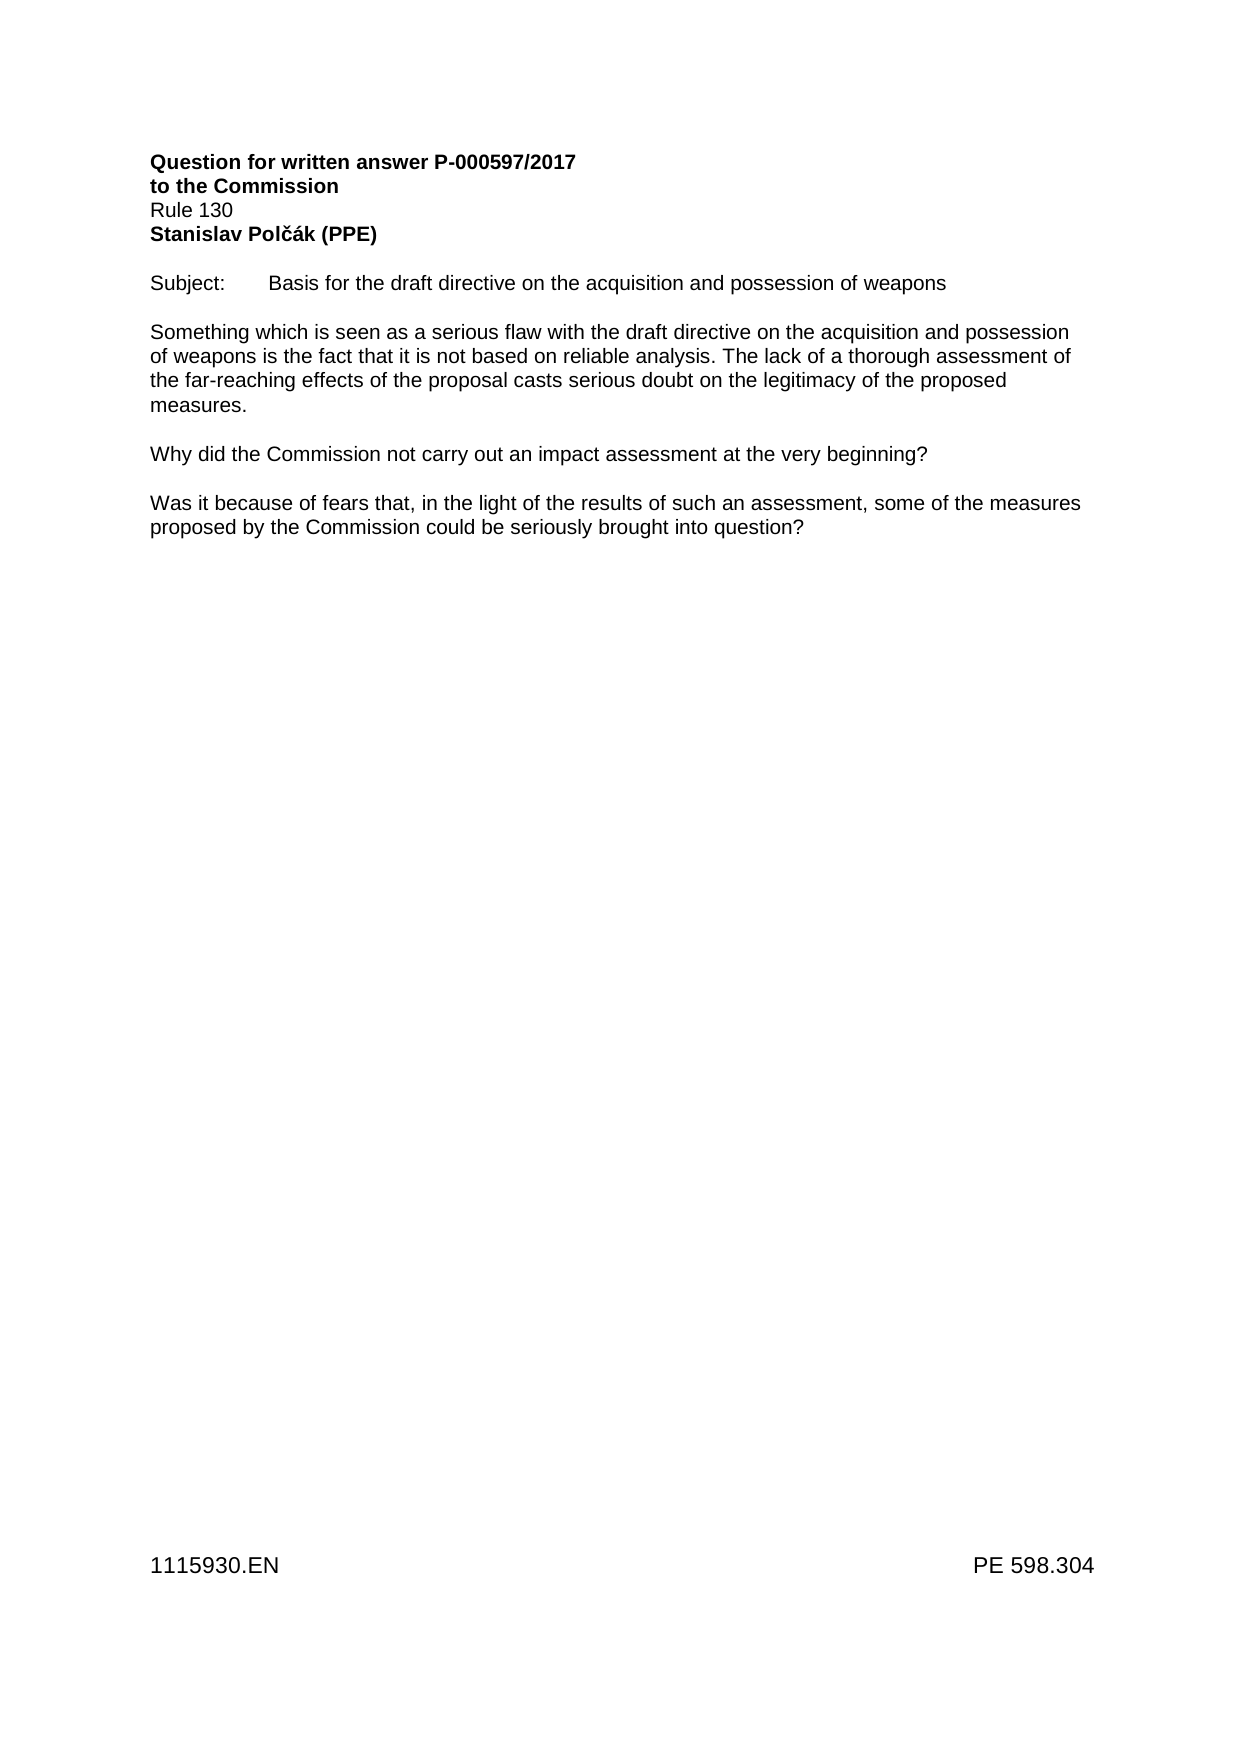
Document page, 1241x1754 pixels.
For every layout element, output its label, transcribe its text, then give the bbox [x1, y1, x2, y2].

text to the Commission [150, 174, 1090, 198]
text Why did the Commission not carry out an impact assessment at the very beginning? [150, 442, 1090, 466]
text Rule 130 [150, 198, 1090, 222]
text Something which is seen as a serious flaw with the draft directive on the acquisition and possession of weapons is the fact that it is not based on reliable analysis. The lack of a thorough assessment of the far-reaching effects of the proposal casts serious doubt on the legitimacy of the proposed measures. [150, 320, 1090, 417]
text Was it because of fears that, in the light of the results of such an assessment, some of the measures proposed by the Commission could be seriously brought into question? [150, 491, 1090, 539]
text Stanislav Polčák (PPE) [150, 222, 1090, 246]
text Question for written answer P-000597/2017 [150, 150, 1090, 174]
text Subject: Basis for the draft directive on the acquisition and possession of weapons [150, 271, 1090, 295]
